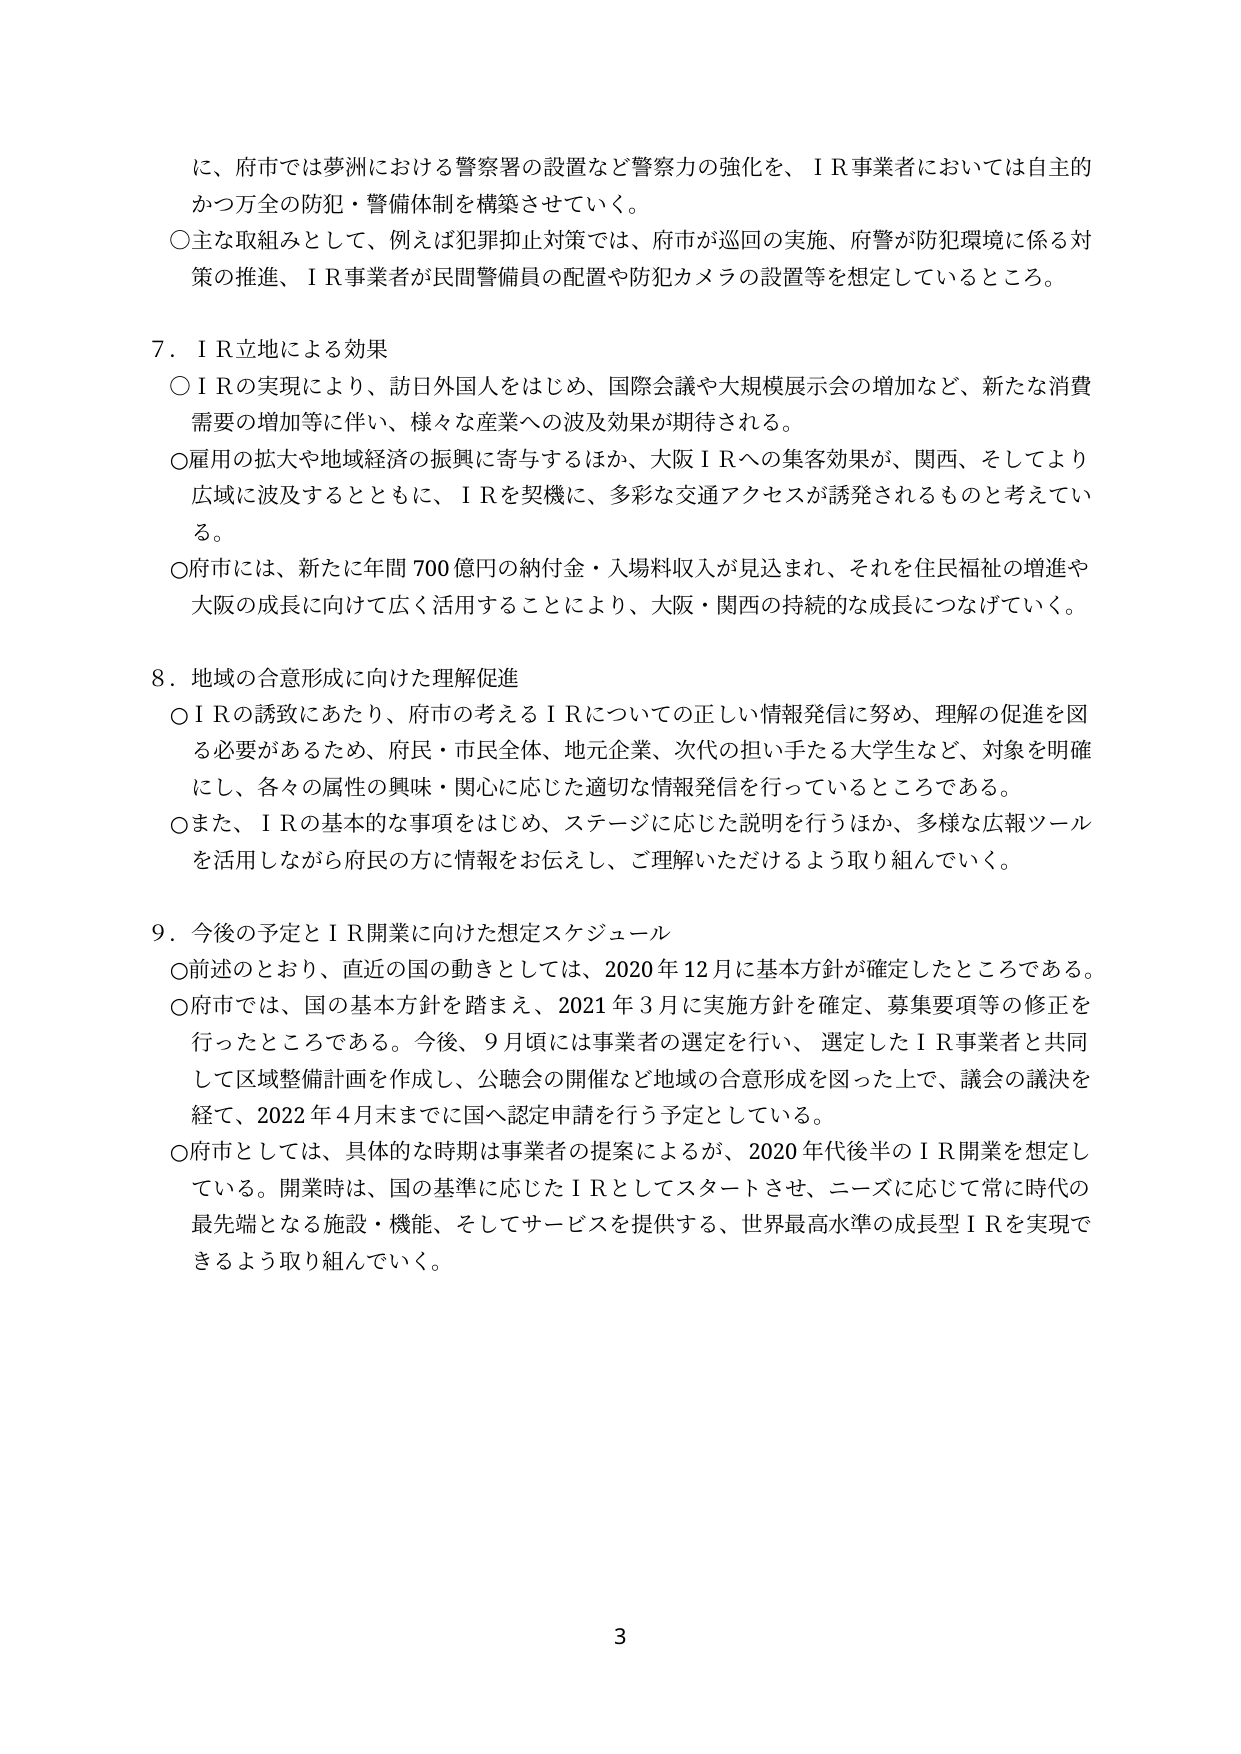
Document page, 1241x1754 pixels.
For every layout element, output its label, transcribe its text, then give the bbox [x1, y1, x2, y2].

text ○主な取組みとして、例えば犯罪抑止対策では、府市が巡回の実施、府警が防犯環境に係る対策の推進、ＩＲ事業者が民間警備員の配置や防犯カメラの設置等を想定しているところ。 [148, 221, 1092, 294]
text ７．ＩＲ立地による効果 [148, 330, 1092, 367]
text ○府市としては、具体的な時期は事業者の提案によるが、2020年代後半のＩＲ開業を想定している。開業時は、国の基準に応じたＩＲとしてスタートさせ、ニーズに応じて常に時代の最先端となる施設・機能、そしてサービスを提供する、世界最高水準の成長型ＩＲを実現できるよう取り組んでいく。 [169, 1132, 1092, 1278]
text ○府市には、新たに年間700億円の納付金・入場料収入が見込まれ、それを住民福祉の増進や大阪の成長に向けて広く活用することにより、大阪・関西の持続的な成長につなげていく。 [169, 549, 1092, 622]
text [148, 148, 1092, 221]
text ○ＩＲの実現により、訪日外国人をはじめ、国際会議や大規模展示会の増加など、新たな消費需要の増加等に伴い、様々な産業への波及効果が期待される。 [148, 367, 1092, 439]
text ８．地域の合意形成に向けた理解促進 [148, 658, 1092, 695]
text ○前述のとおり、直近の国の動きとしては、2020年12月に基本方針が確定したところである。 [169, 950, 1092, 986]
text ○ＩＲの誘致にあたり、府市の考えるＩＲについての正しい情報発信に努め、理解の促進を図る必要があるため、府民・市民全体、地元企業、次代の担い手たる大学生など、対象を明確にし、各々の属性の興味・関心に応じた適切な情報発信を行っているところである。 [169, 695, 1092, 804]
text ○雇用の拡大や地域経済の振興に寄与するほか、大阪ＩＲへの集客効果が、関西、そしてより広域に波及するとともに、ＩＲを契機に、多彩な交通アクセスが誘発されるものと考えている。 [169, 439, 1092, 549]
text ○府市では、国の基本方針を踏まえ、2021年３月に実施方針を確定、募集要項等の修正を行ったところである。今後、９月頃には事業者の選定を行い、 選定したＩＲ事業者と共同して区域整備計画を作成し、公聴会の開催など地域の合意形成を図った上で、議会の議決を経て、2022年４月末までに国へ認定申請を行う予定としている。 [169, 986, 1092, 1132]
text ９．今後の予定とＩＲ開業に向けた想定スケジュール [148, 913, 1092, 950]
text ○また、ＩＲの基本的な事項をはじめ、ステージに応じた説明を行うほか、多様な広報ツールを活用しながら府民の方に情報をお伝えし、ご理解いただけるよう取り組んでいく。 [169, 804, 1092, 877]
